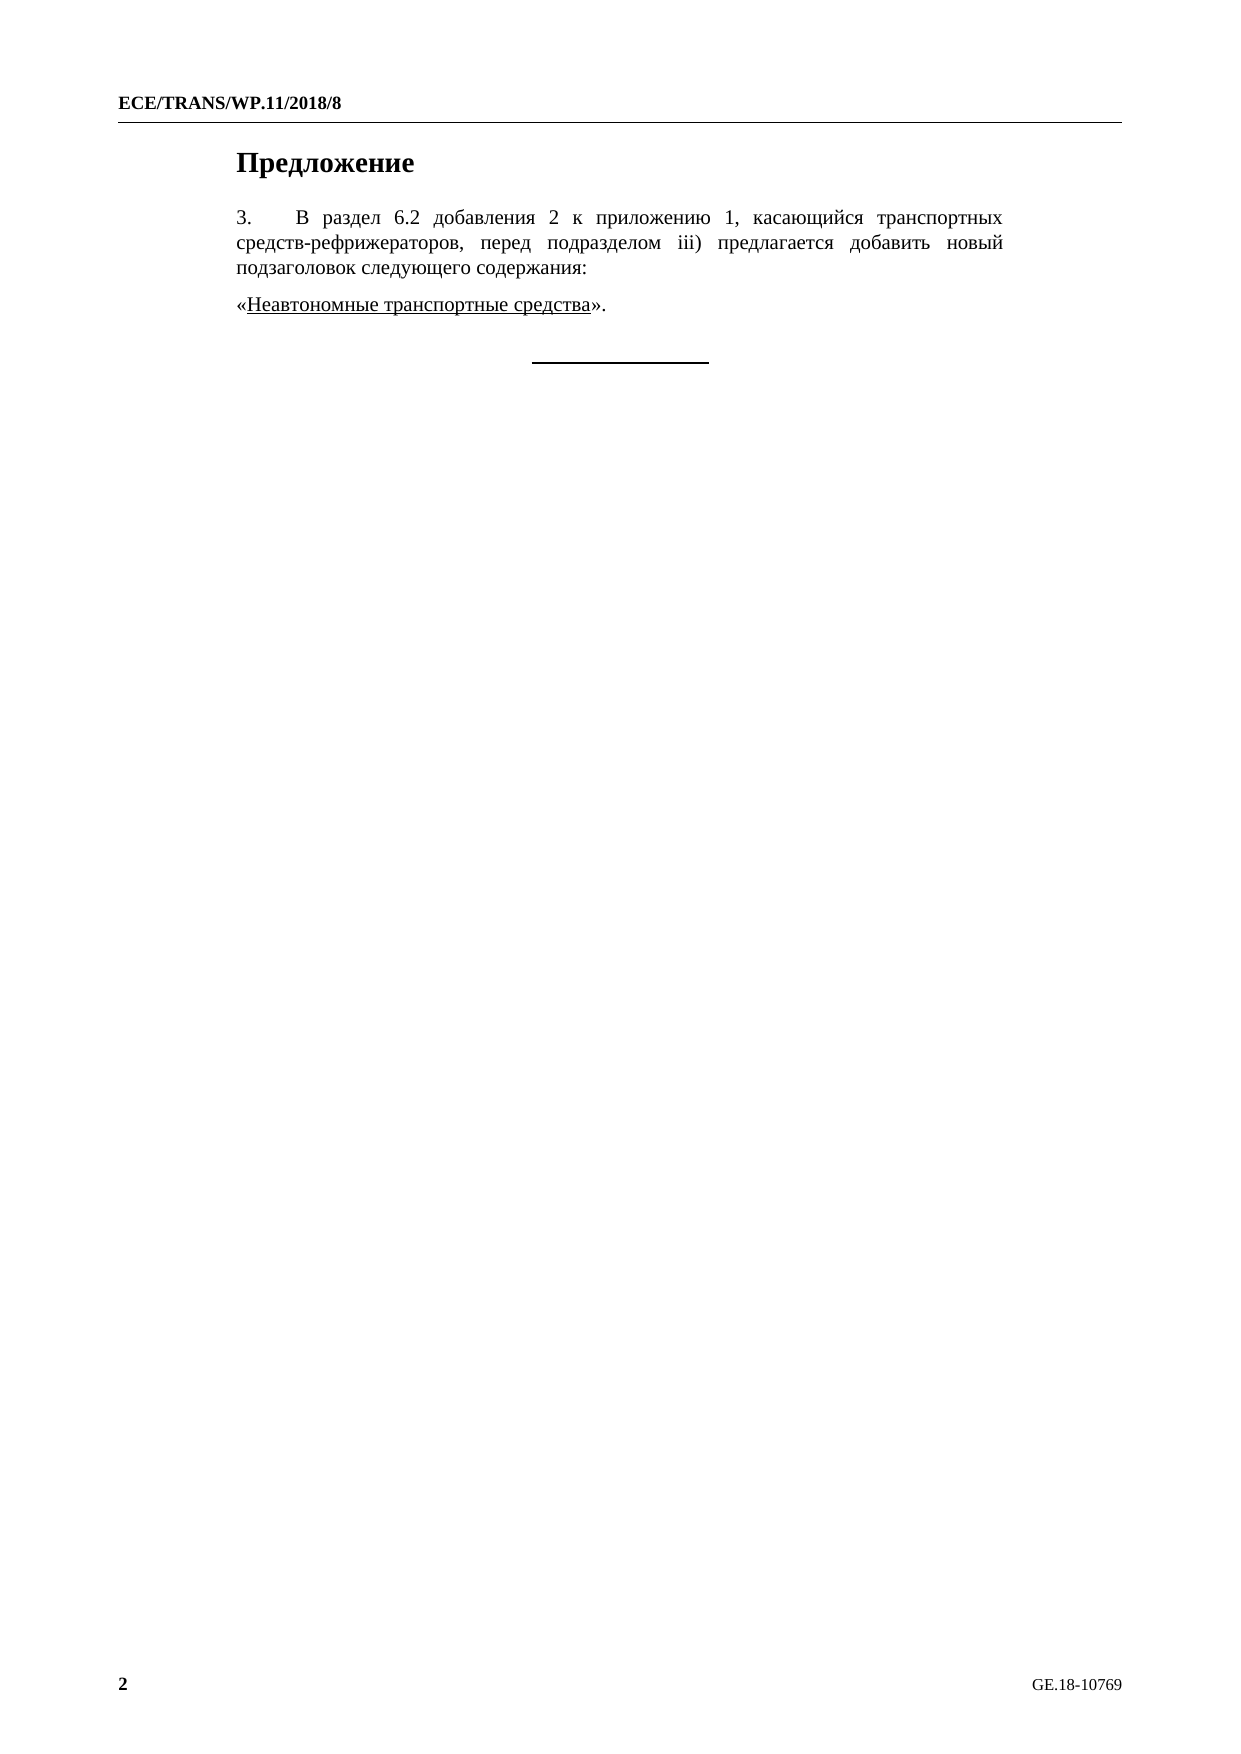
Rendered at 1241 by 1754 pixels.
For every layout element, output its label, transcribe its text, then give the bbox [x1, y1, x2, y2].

text 3. В раздел 6.2 добавления 2 к приложению 1, касающийся транспортных средств-рефрижераторов, перед подразделом iii) предлагается добавить новый подзаголовок следующего содержания: [236, 204, 1004, 279]
text Предложение [118, 148, 1004, 179]
text «Неавтономные транспортные средства». [236, 291, 1004, 316]
